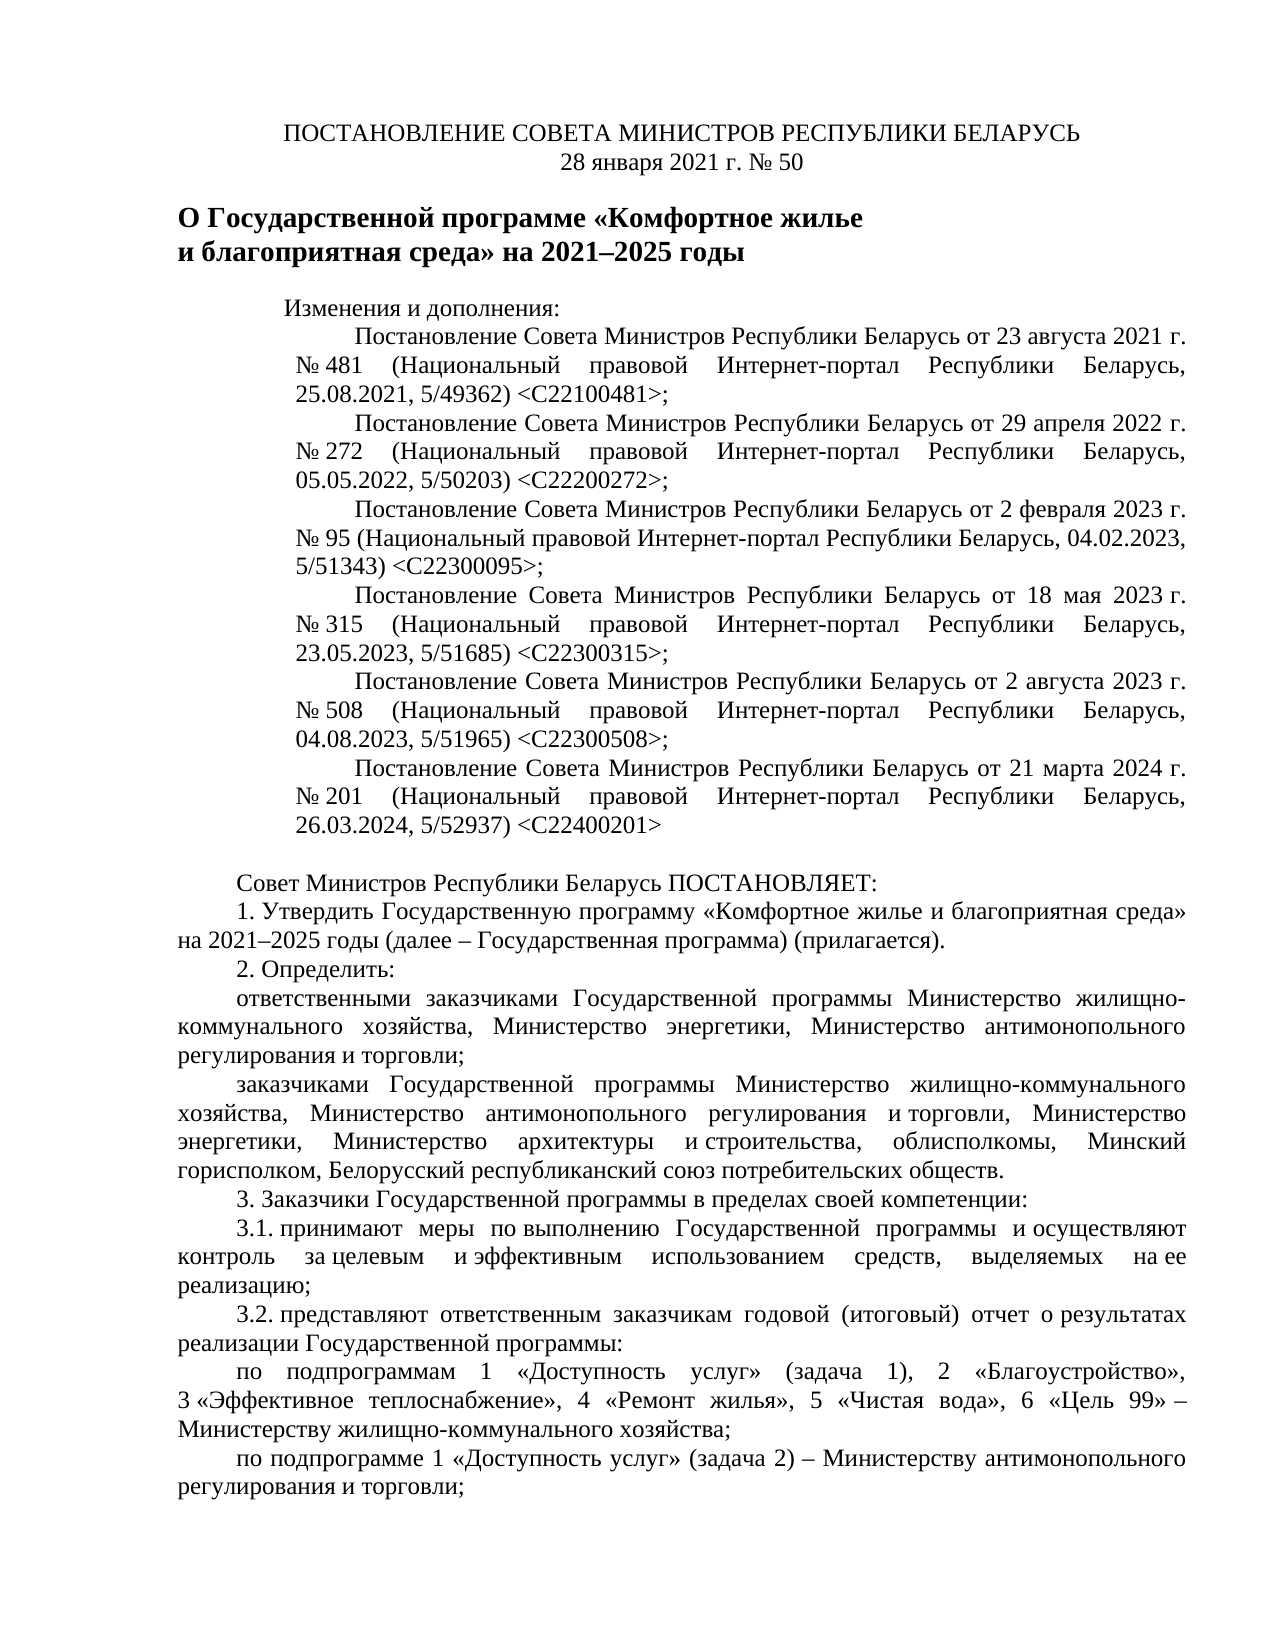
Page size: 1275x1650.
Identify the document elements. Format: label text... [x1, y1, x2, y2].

text 1. Утвердить Государственную программу «Комфортное жилье и благоприятная среда» на 2021–2025 годы (далее – Государственная программа) (прилагается). [177, 896, 1186, 954]
text 3. Заказчики Государственной программы в пределах своей компетенции: [177, 1184, 1186, 1213]
text 28 января 2021 г. № 50 [177, 147, 1186, 176]
text Постановление Совета Министров Республики Беларусь от 2 февраля 2023 г. № 95 (Национальный правовой Интернет-портал Республики Беларусь, 04.02.2023, 5/51343) <C22300095>; [295, 494, 1186, 580]
text заказчиками Государственной программы Министерство жилищно-коммунального хозяйства, Министерство антимонопольного регулирования и торговли, Министерство энергетики, Министерство архитектуры и строительства, облисполкомы, Минский горисполком, Белорусский республиканский союз потребительских обществ. [177, 1069, 1186, 1184]
text Постановление Совета Министров Республики Беларусь от 2 августа 2023 г. № 508 (Национальный правовой Интернет-портал Республики Беларусь, 04.08.2023, 5/51965) <C22300508>; [295, 666, 1186, 753]
text Совет Министров Республики Беларусь ПОСТАНОВЛЯЕТ: [177, 868, 1186, 896]
text Постановление Совета Министров Республики Беларусь от 21 марта 2024 г. № 201 (Национальный правовой Интернет-портал Республики Беларусь, 26.03.2024, 5/52937) <C22400201> [295, 753, 1186, 839]
text по подпрограммам 1 «Доступность услуг» (задача 1), 2 «Благоустройство», 3 «Эффективное теплоснабжение», 4 «Ремонт жилья», 5 «Чистая вода», 6 «Цель 99» – Министерству жилищно-коммунального хозяйства; [177, 1356, 1186, 1443]
text по подпрограмме 1 «Доступность услуг» (задача 2) – Министерству антимонопольного регулирования и торговли; [177, 1443, 1186, 1500]
text Постановление Совета Министров Республики Беларусь от 18 мая 2023 г. № 315 (Национальный правовой Интернет-портал Республики Беларусь, 23.05.2023, 5/51685) <C22300315>; [295, 580, 1186, 666]
text ПОСТАНОВЛЕНИЕ СОВЕТА МИНИСТРОВ РЕСПУБЛИКИ БЕЛАРУСЬ [177, 118, 1186, 147]
text 3.1. принимают меры по выполнению Государственной программы и осуществляют контроль за целевым и эффективным использованием средств, выделяемых на ее реализацию; [177, 1213, 1186, 1299]
text ответственными заказчиками Государственной программы Министерство жилищно-коммунального хозяйства, Министерство энергетики, Министерство антимонопольного регулирования и торговли; [177, 983, 1186, 1069]
text Постановление Совета Министров Республики Беларусь от 23 августа 2021 г. № 481 (Национальный правовой Интернет-портал Республики Беларусь, 25.08.2021, 5/49362) <C22100481>; [295, 321, 1186, 408]
text Изменения и дополнения: [283, 293, 1186, 321]
text Постановление Совета Министров Республики Беларусь от 29 апреля 2022 г. № 272 (Национальный правовой Интернет-портал Республики Беларусь, 05.05.2022, 5/50203) <C22200272>; [295, 408, 1186, 494]
text О Государственной программе «Комфортное жилье и благоприятная среда» на 2021–2025 годы [177, 201, 950, 268]
text 2. Определить: [177, 954, 1186, 983]
text 3.2. представляют ответственным заказчикам годовой (итоговый) отчет о результатах реализации Государственной программы: [177, 1299, 1186, 1356]
